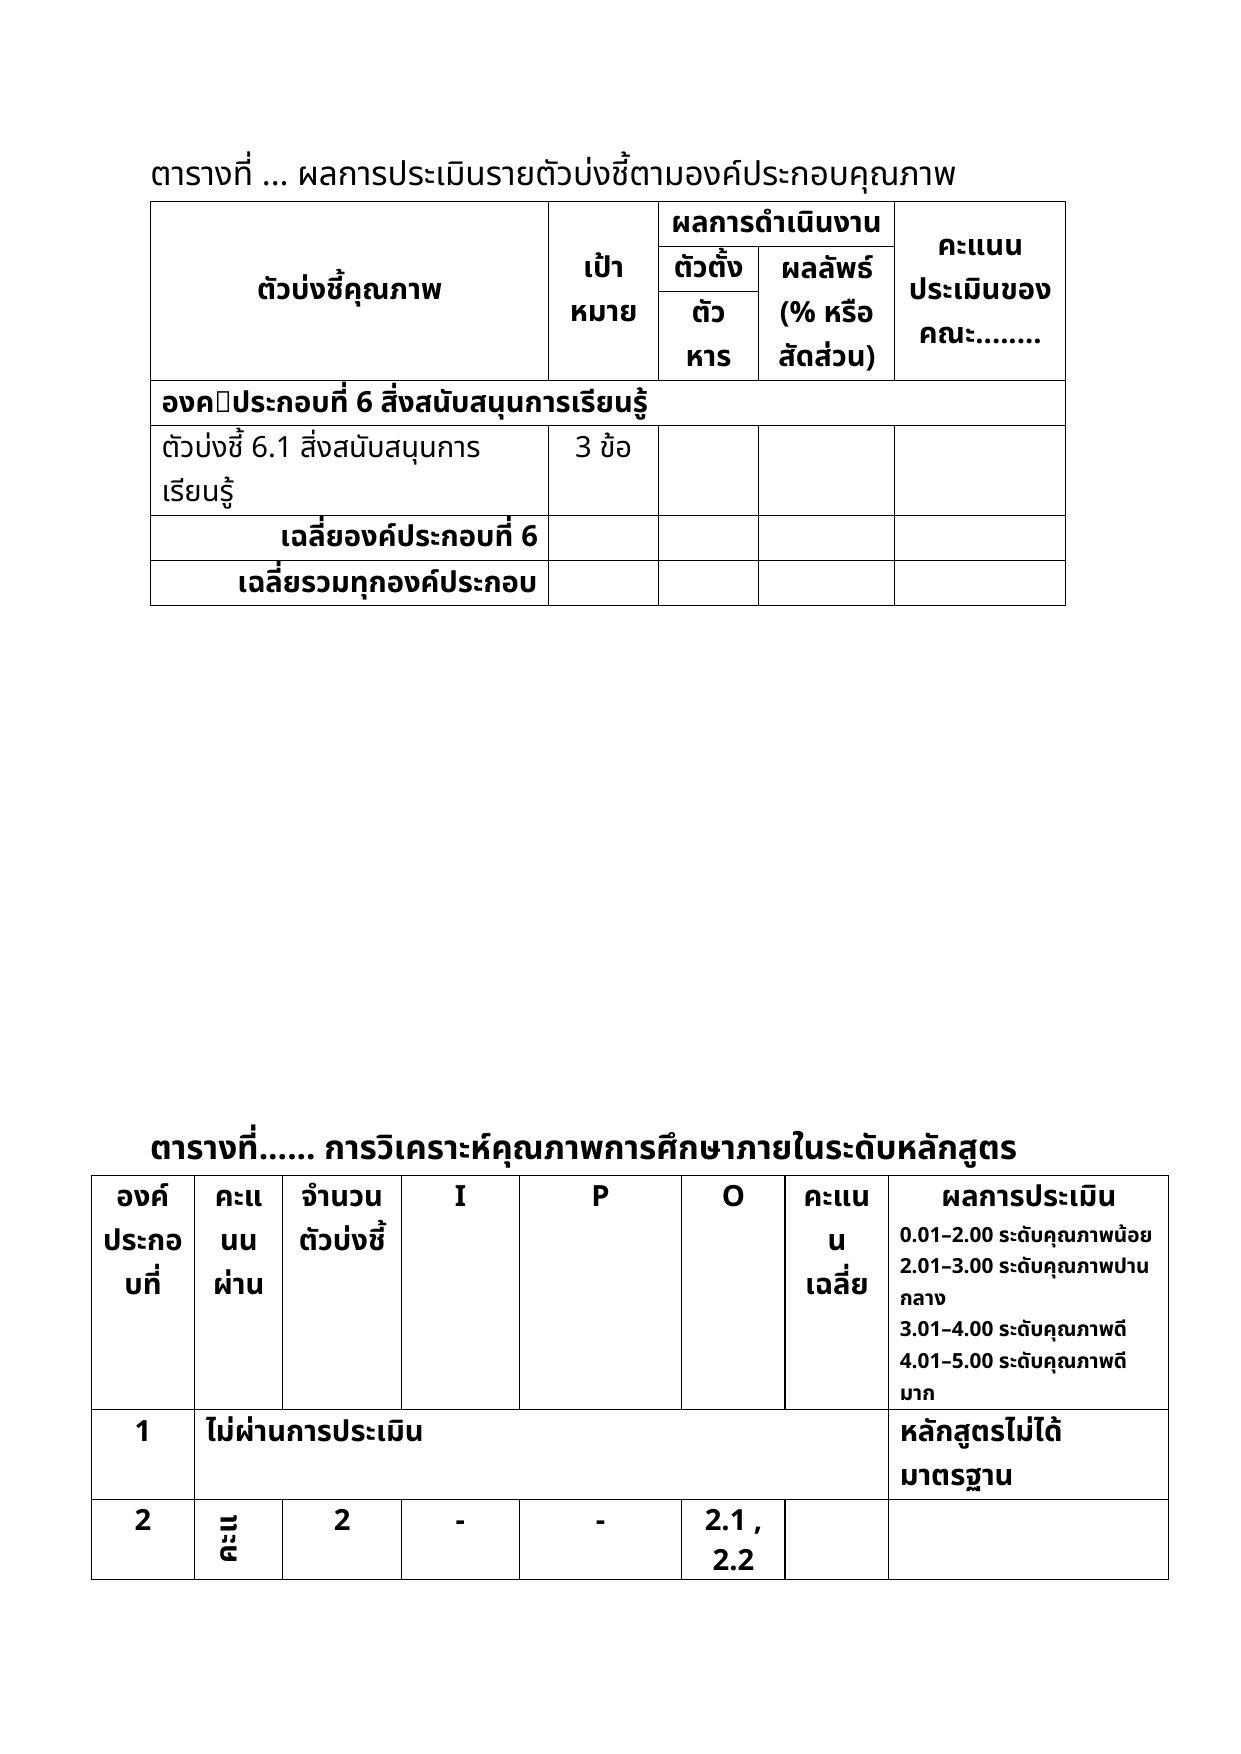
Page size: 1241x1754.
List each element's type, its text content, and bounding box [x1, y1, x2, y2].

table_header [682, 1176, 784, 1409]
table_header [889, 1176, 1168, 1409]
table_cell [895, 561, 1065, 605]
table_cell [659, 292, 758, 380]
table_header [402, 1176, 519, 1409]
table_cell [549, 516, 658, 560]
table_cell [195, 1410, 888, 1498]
text ตารางที่...... การวิเคราะห์คุณภาพการศึกษาภายในระดับหลักสูตร [150, 1124, 1090, 1175]
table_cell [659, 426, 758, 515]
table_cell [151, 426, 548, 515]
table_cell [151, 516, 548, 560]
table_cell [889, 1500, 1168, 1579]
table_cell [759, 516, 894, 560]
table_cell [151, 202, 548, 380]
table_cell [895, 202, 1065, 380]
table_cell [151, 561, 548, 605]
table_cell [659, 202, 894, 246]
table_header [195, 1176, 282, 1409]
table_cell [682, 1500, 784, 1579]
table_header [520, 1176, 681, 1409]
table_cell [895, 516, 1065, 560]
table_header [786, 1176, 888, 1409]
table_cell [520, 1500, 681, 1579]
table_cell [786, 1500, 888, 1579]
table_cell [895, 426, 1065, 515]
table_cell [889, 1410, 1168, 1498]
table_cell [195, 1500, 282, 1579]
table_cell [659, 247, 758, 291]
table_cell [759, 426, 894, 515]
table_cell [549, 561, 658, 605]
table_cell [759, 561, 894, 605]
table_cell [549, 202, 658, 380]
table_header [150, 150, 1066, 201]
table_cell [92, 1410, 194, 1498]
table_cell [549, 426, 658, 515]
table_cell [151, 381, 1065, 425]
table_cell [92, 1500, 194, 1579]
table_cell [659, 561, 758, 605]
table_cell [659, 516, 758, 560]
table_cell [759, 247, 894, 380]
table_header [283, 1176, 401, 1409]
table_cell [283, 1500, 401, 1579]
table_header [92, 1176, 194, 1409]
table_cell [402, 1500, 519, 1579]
